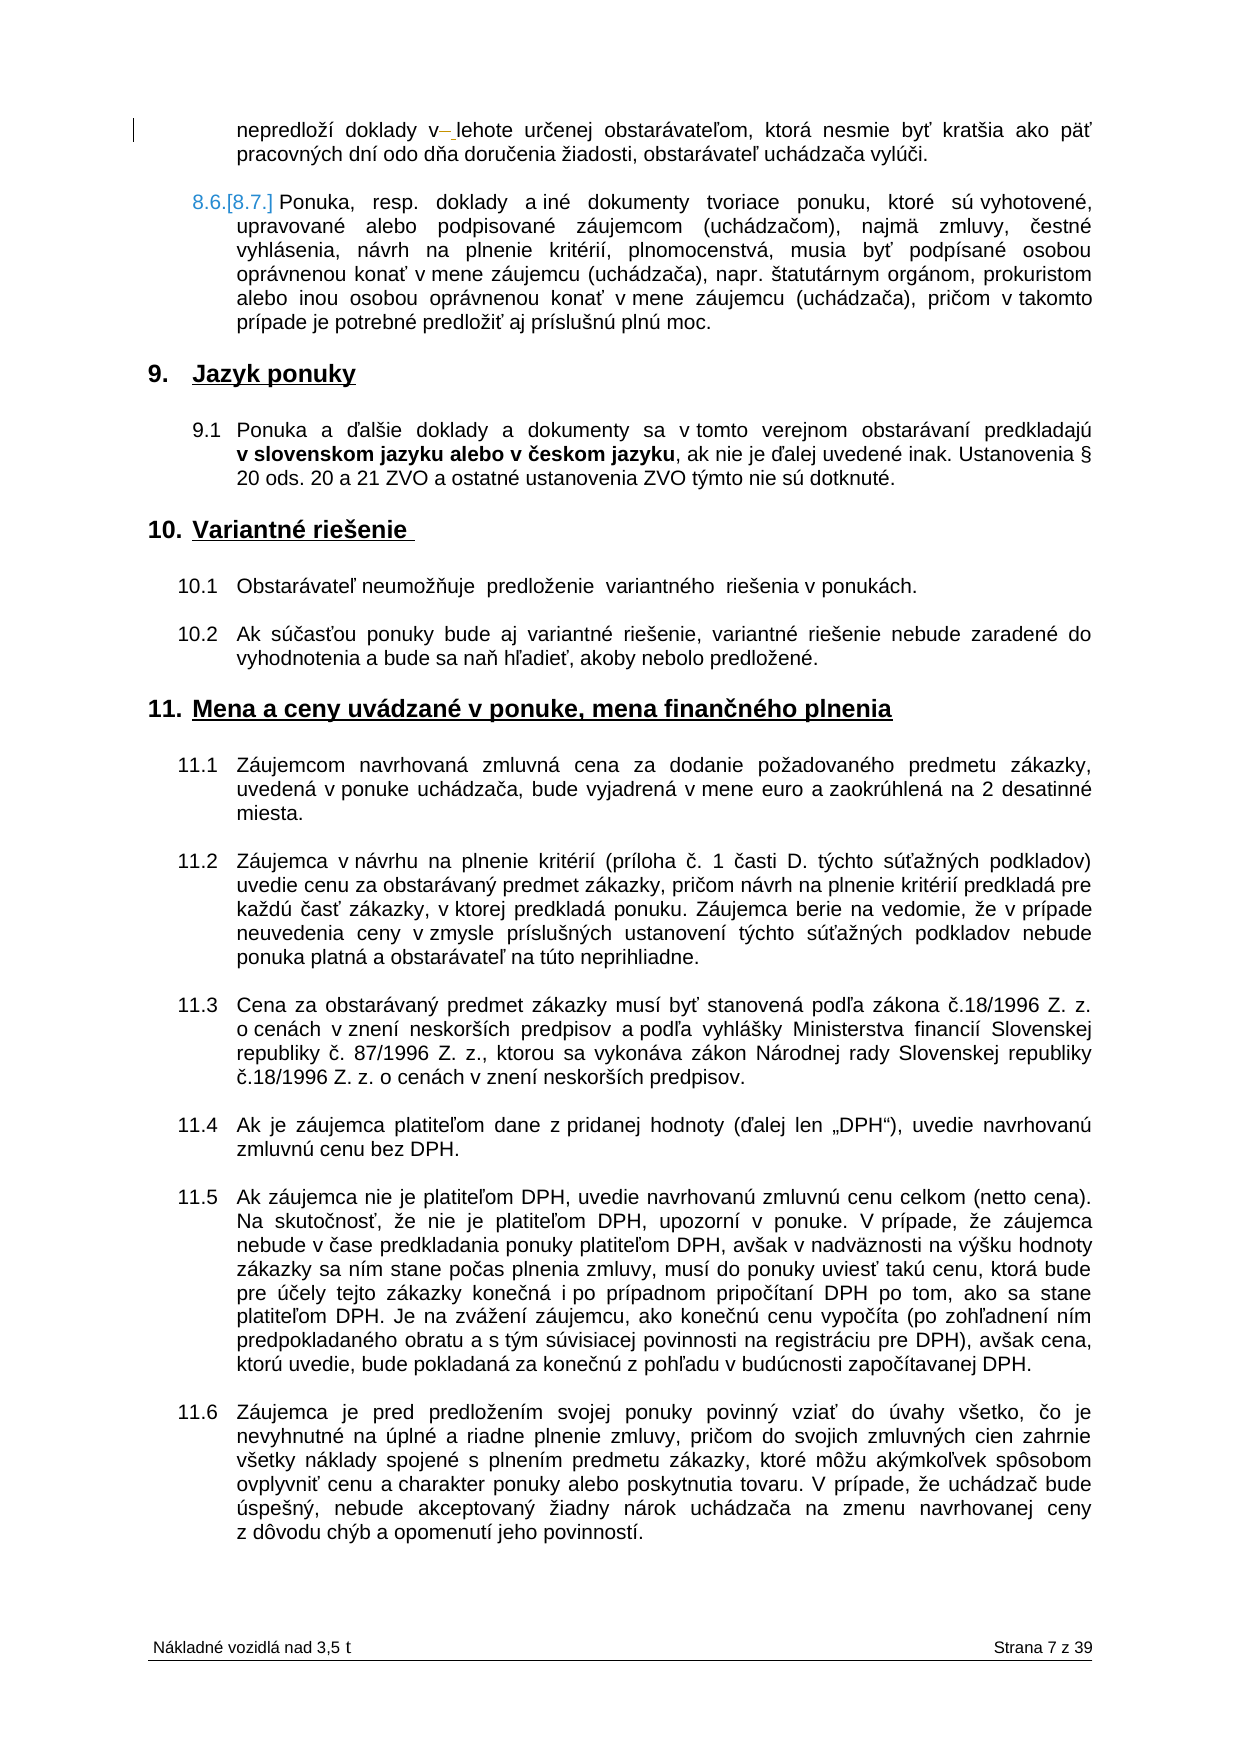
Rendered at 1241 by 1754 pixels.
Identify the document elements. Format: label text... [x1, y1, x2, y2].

list Ak záujemca nie je platiteľom DPH, uvedie navrhovanú zmluvnú cenu celkom (netto cena). Na skutočnosť, že nie je platiteľom DPH, upozorní v ponuke. V prípade, že záujemca nebude v čase predkladania ponuky platiteľom DPH, avšak v nadväznosti na výšku hodnoty zákazky sa ním stane počas plnenia zmluvy, musí do ponuky uviesť takú cenu, ktorá bude pre účely tejto zákazky konečná i po prípadnom pripočítaní DPH po tom, ako sa stane platiteľom DPH. Je na zvážení záujemcu, ako konečnú cenu vypočíta (po zohľadnení ním predpokladaného obratu a s tým súvisiacej povinnosti na registráciu pre DPH), avšak cena, ktorú uvedie, bude pokladaná za konečnú z pohľadu v budúcnosti započítavanej DPH. [177, 1184, 1092, 1376]
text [236, 118, 1092, 166]
list Obstarávateľ neumožňuje predloženie variantného riešenia v ponukách. [177, 573, 1092, 597]
list Záujemca v návrhu na plnenie kritérií (príloha č. 1 časti D. týchto súťažných podkladov) uvedie cenu za obstarávaný predmet zákazky, pričom návrh na plnenie kritérií predkladá pre každú časť zákazky, v ktorej predkladá ponuku. Záujemca berie na vedomie, že v prípade neuvedenia ceny v zmysle príslušných ustanovení týchto súťažných podkladov nebude ponuka platná a obstarávateľ na túto neprihliadne. [177, 849, 1092, 969]
list Cena za obstarávaný predmet zákazky musí byť stanovená podľa zákona č.18/1996 Z. z. o cenách v znení neskorších predpisov a podľa vyhlášky Ministerstva financií Slovenskej republiky č. 87/1996 Z. z., ktorou sa vykonáva zákon Národnej rady Slovenskej republiky č.18/1996 Z. z. o cenách v znení neskorších predpisov. [177, 993, 1092, 1089]
list Ak je záujemca platiteľom dane z pridanej hodnoty (ďalej len „DPH“), uvedie navrhovanú zmluvnú cenu bez DPH. [177, 1113, 1092, 1161]
subtitle Jazyk ponuky [148, 359, 1092, 387]
subtitle Variantné riešenie [148, 514, 1092, 543]
subtitle Mena a ceny uvádzané v ponuke, mena finančného plnenia [148, 694, 1092, 723]
list Ponuka a ďalšie doklady a dokumenty sa v tomto verejnom obstarávaní predkladajú v slovenskom jazyku alebo v českom jazyku, ak nie je ďalej uvedené inak. Ustanovenia § 20 ods. 20 a 21 ZVO a ostatné ustanovenia ZVO týmto nie sú dotknuté. [192, 418, 1092, 489]
list Záujemcom navrhovaná zmluvná cena za dodanie požadovaného predmetu zákazky, uvedená v ponuke uchádzača, bude vyjadrená v mene euro a zaokrúhlená na 2 desatinné miesta. [177, 753, 1092, 825]
list Ponuka, resp. doklady a iné dokumenty tvoriace ponuku, ktoré sú vyhotovené, upravované alebo podpisované záujemcom (uchádzačom), najmä zmluvy, čestné vyhlásenia, návrh na plnenie kritérií, plnomocenstvá, musia byť podpísané osobou oprávnenou konať v mene záujemcu (uchádzača), napr. štatutárnym orgánom, prokuristom alebo inou osobou oprávnenou konať v mene záujemcu (uchádzača), pričom v takomto prípade je potrebné predložiť aj príslušnú plnú moc. [192, 190, 1092, 334]
list Záujemca je pred predložením svojej ponuky povinný vziať do úvahy všetko, čo je nevyhnutné na úplné a riadne plnenie zmluvy, pričom do svojich zmluvných cien zahrnie všetky náklady spojené s plnením predmetu zákazky, ktoré môžu akýmkoľvek spôsobom ovplyvniť cenu a charakter ponuky alebo poskytnutia tovaru. V prípade, že uchádzač bude úspešný, nebude akceptovaný žiadny nárok uchádzača na zmenu navrhovanej ceny z dôvodu chýb a opomenutí jeho povinností. [177, 1400, 1092, 1544]
list Ak súčasťou ponuky bude aj variantné riešenie, variantné riešenie nebude zaradené do vyhodnotenia a bude sa naň hľadieť, akoby nebolo predložené. [177, 621, 1092, 669]
